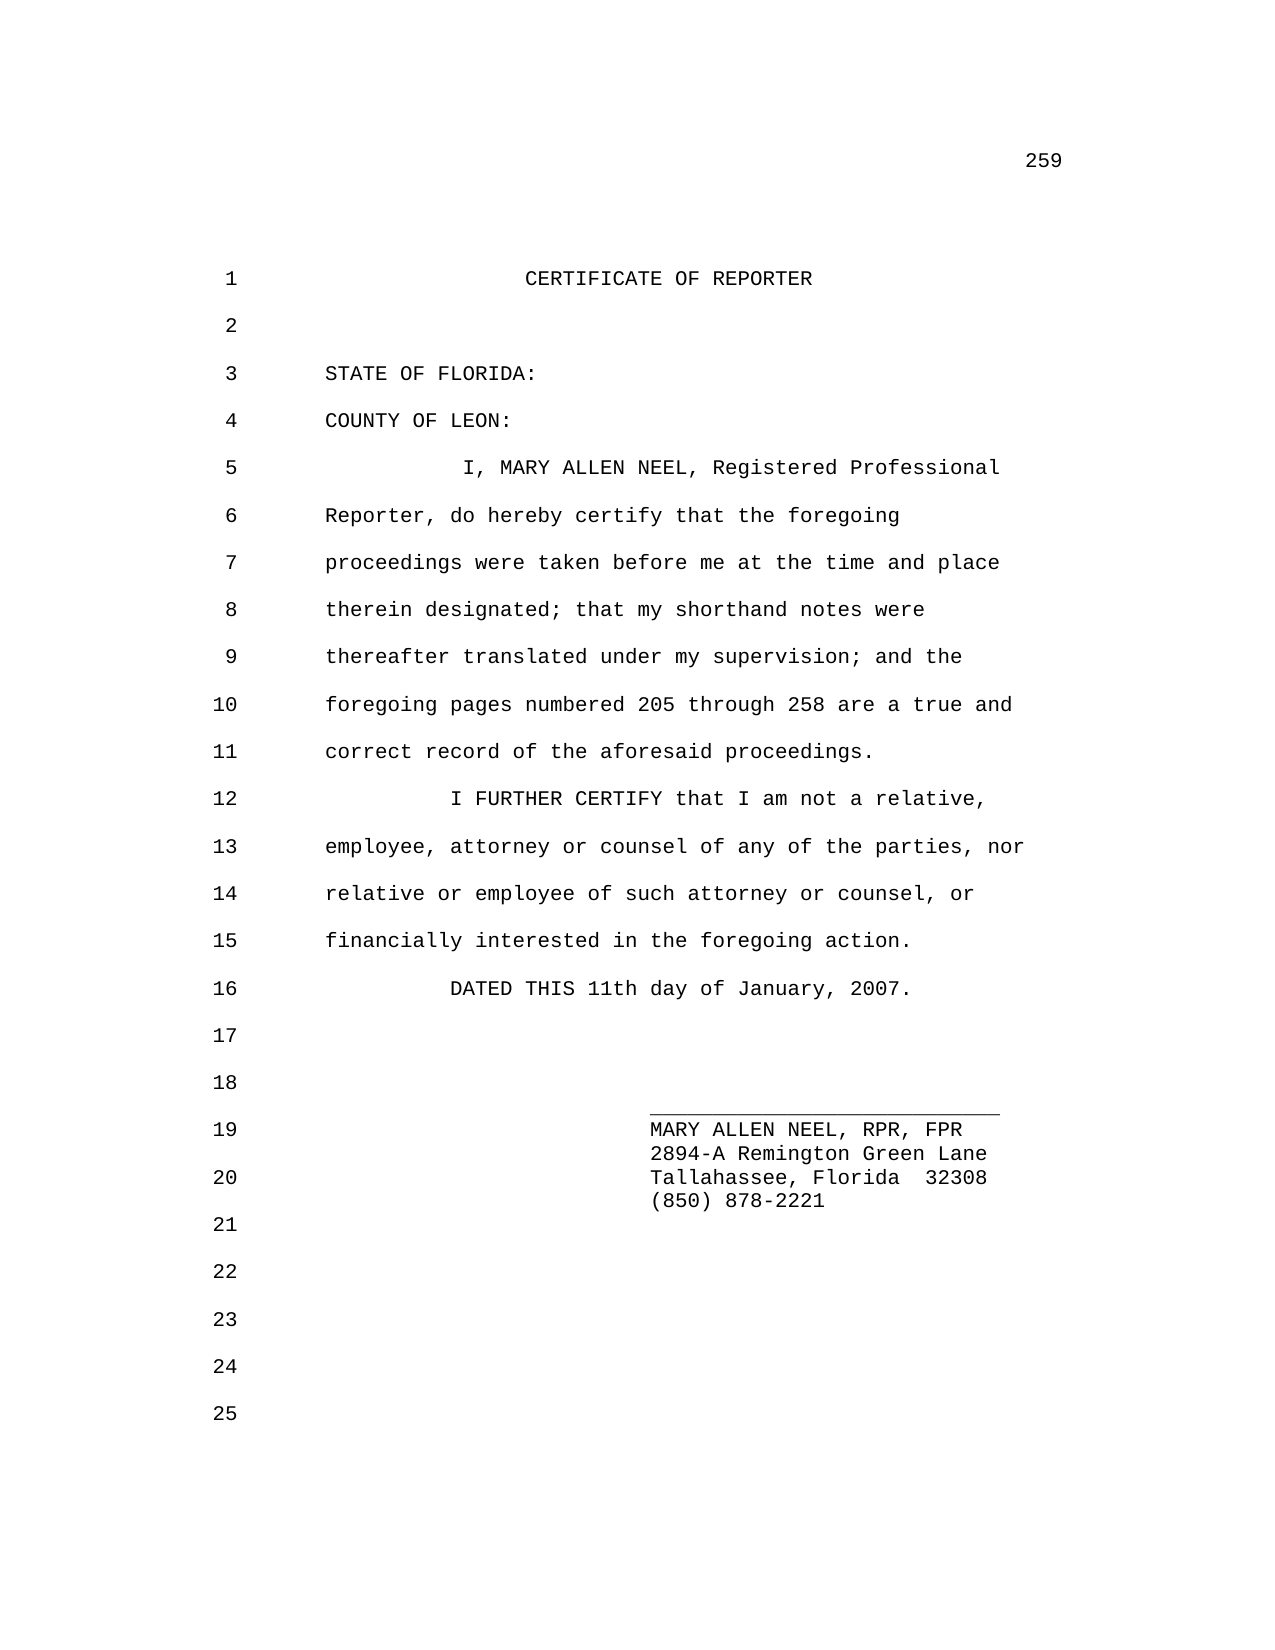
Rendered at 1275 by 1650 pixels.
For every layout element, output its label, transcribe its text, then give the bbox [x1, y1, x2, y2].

text 13 employee, attorney or counsel of any of the parties, nor [137, 836, 1138, 859]
text 3 STATE OF FLORIDA: [137, 363, 1138, 386]
text 23 [137, 1309, 1138, 1332]
text 24 [137, 1356, 1138, 1379]
text 17 [137, 1025, 1138, 1048]
text 25 [137, 1403, 1138, 1427]
text 7 proceedings were taken before me at the time and place [137, 552, 1138, 576]
text 9 thereafter translated under my supervision; and the [137, 647, 1138, 670]
text (850) 878-2221 [137, 1190, 1138, 1214]
text 12 I FURTHER CERTIFY that I am not a relative, [137, 788, 1138, 812]
text 21 [137, 1214, 1138, 1238]
text 16 DATED THIS 11th day of January, 2007. [137, 978, 1138, 1001]
text 2894-A Remington Green Lane [137, 1143, 1138, 1167]
text 259 [137, 150, 1138, 174]
text 19 MARY ALLEN NEEL, RPR, FPR [137, 1119, 1138, 1143]
text 14 relative or employee of such attorney or counsel, or [137, 883, 1138, 907]
text 15 financially interested in the foregoing action. [137, 930, 1138, 954]
text 10 foregoing pages numbered 205 through 258 are a true and [137, 694, 1138, 717]
text 6 Reporter, do hereby certify that the foregoing [137, 505, 1138, 528]
text 22 [137, 1261, 1138, 1285]
text 11 correct record of the aforesaid proceedings. [137, 741, 1138, 765]
text 8 therein designated; that my shorthand notes were [137, 599, 1138, 623]
text ____________________________ [137, 1096, 1138, 1119]
text 2 [137, 316, 1138, 339]
text 20 Tallahassee, Florida 32308 [137, 1167, 1138, 1190]
text 5 I, MARY ALLEN NEEL, Registered Professional [137, 457, 1138, 481]
text 4 COUNTY OF LEON: [137, 410, 1138, 434]
text 1 CERTIFICATE OF REPORTER [137, 268, 1138, 292]
text 18 [137, 1072, 1138, 1096]
